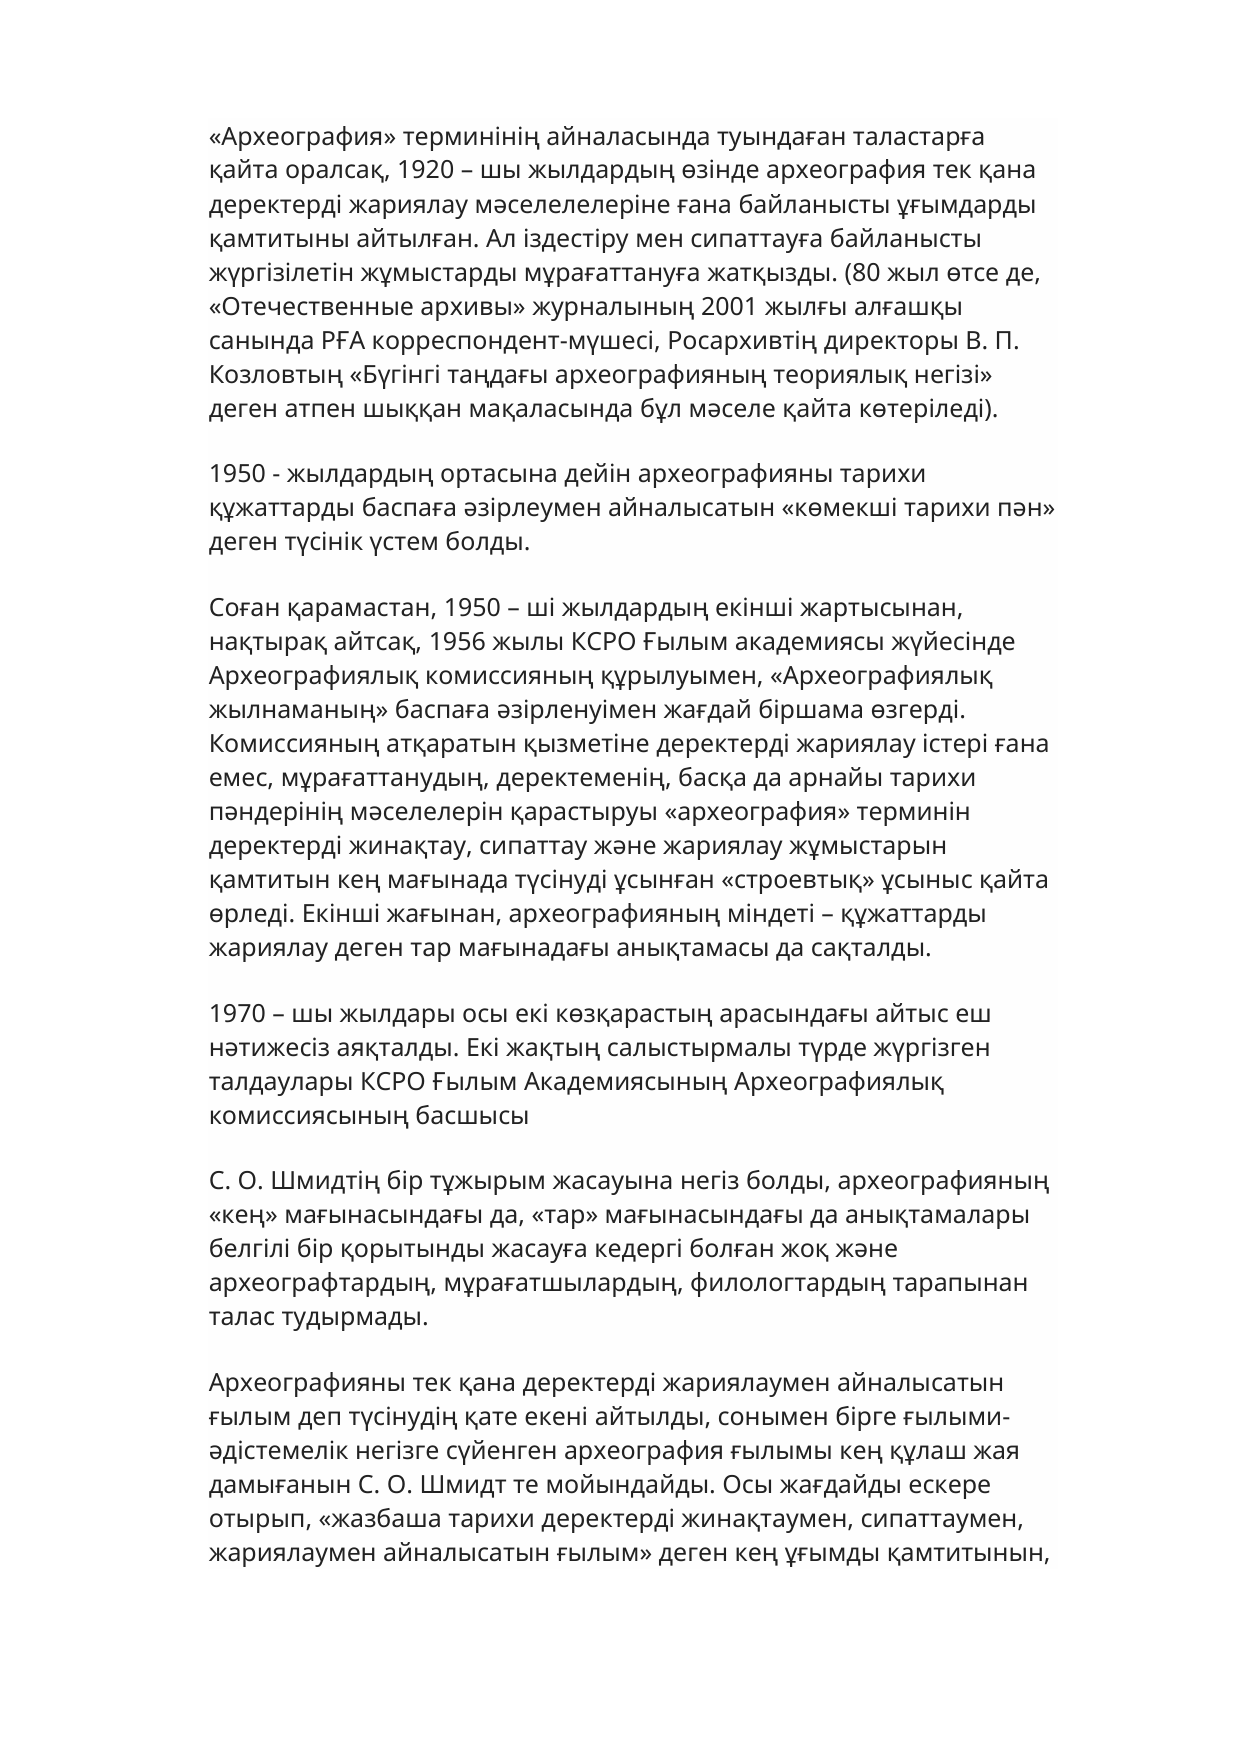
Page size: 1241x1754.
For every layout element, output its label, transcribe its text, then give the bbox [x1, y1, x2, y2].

text «Археография» терминінің айналасында туындаған таластарға қайта оралсақ, 1920 – шы жылдардың өзінде археография тек қана деректерді жариялау мәселелелеріне ғана байланысты ұғымдарды қамтитыны айтылған. Ал іздестіру мен сипаттауға байланысты жүргізілетін жұмыстарды мұрағаттануға жатқызды. (80 жыл өтсе де, «Отечественные архивы» журналының 2001 жылғы алғашқы санында РҒА корреспондент-мүшесі, Росархивтің директоры В. П. Козловтың «Бүгінгі таңдағы археографияның теориялық негізі» деген атпен шыққан мақаласында бұл мәселе қайта көтеріледі). [208, 118, 1058, 425]
text 1970 – шы жылдары осы екі көзқарастың арасындағы айтыс еш нәтижесіз аяқталды. Екі жақтың салыстырмалы түрде жүргізген талдаулары КСРО Ғылым Академиясының Археографиялық комиссиясының басшысы [208, 995, 1058, 1132]
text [208, 1364, 1058, 1569]
text 1950 - жылдардың ортасына дейін археографияны тарихи құжаттарды баспаға әзірлеумен айналысатын «көмекші тарихи пән» деген түсінік үстем болды. [208, 456, 1058, 558]
text С. О. Шмидтің бір тұжырым жасауына негіз болды, археографияның «кең» мағынасындағы да, «тар» мағынасындағы да анықтамалары белгілі бір қорытынды жасауға кедергі болған жоқ және археографтардың, мұрағатшылардың, филологтардың тарапынан талас тудырмады. [208, 1163, 1058, 1333]
text Соған қарамастан, 1950 – ші жылдардың екінші жартысынан, нақтырақ айтсақ, 1956 жылы КСРО Ғылым академиясы жүйесінде Археографиялық комиссияның құрылуымен, «Археографиялық жылнаманың» баспаға әзірленуімен жағдай біршама өзгерді. Комиссияның атқаратын қызметіне деректерді жариялау істері ғана емес, мұрағаттанудың, деректеменің, басқа да арнайы тарихи пәндерінің мәселелерін қарастыруы «археография» терминін деректерді жинақтау, сипаттау және жариялау жұмыстарын қамтитын кең мағынада түсінуді ұсынған «строевтық» ұсыныс қайта өрледі. Екінші жағынан, археографияның міндеті – құжаттарды жариялау деген тар мағынадағы анықтамасы да сақталды. [208, 589, 1058, 964]
